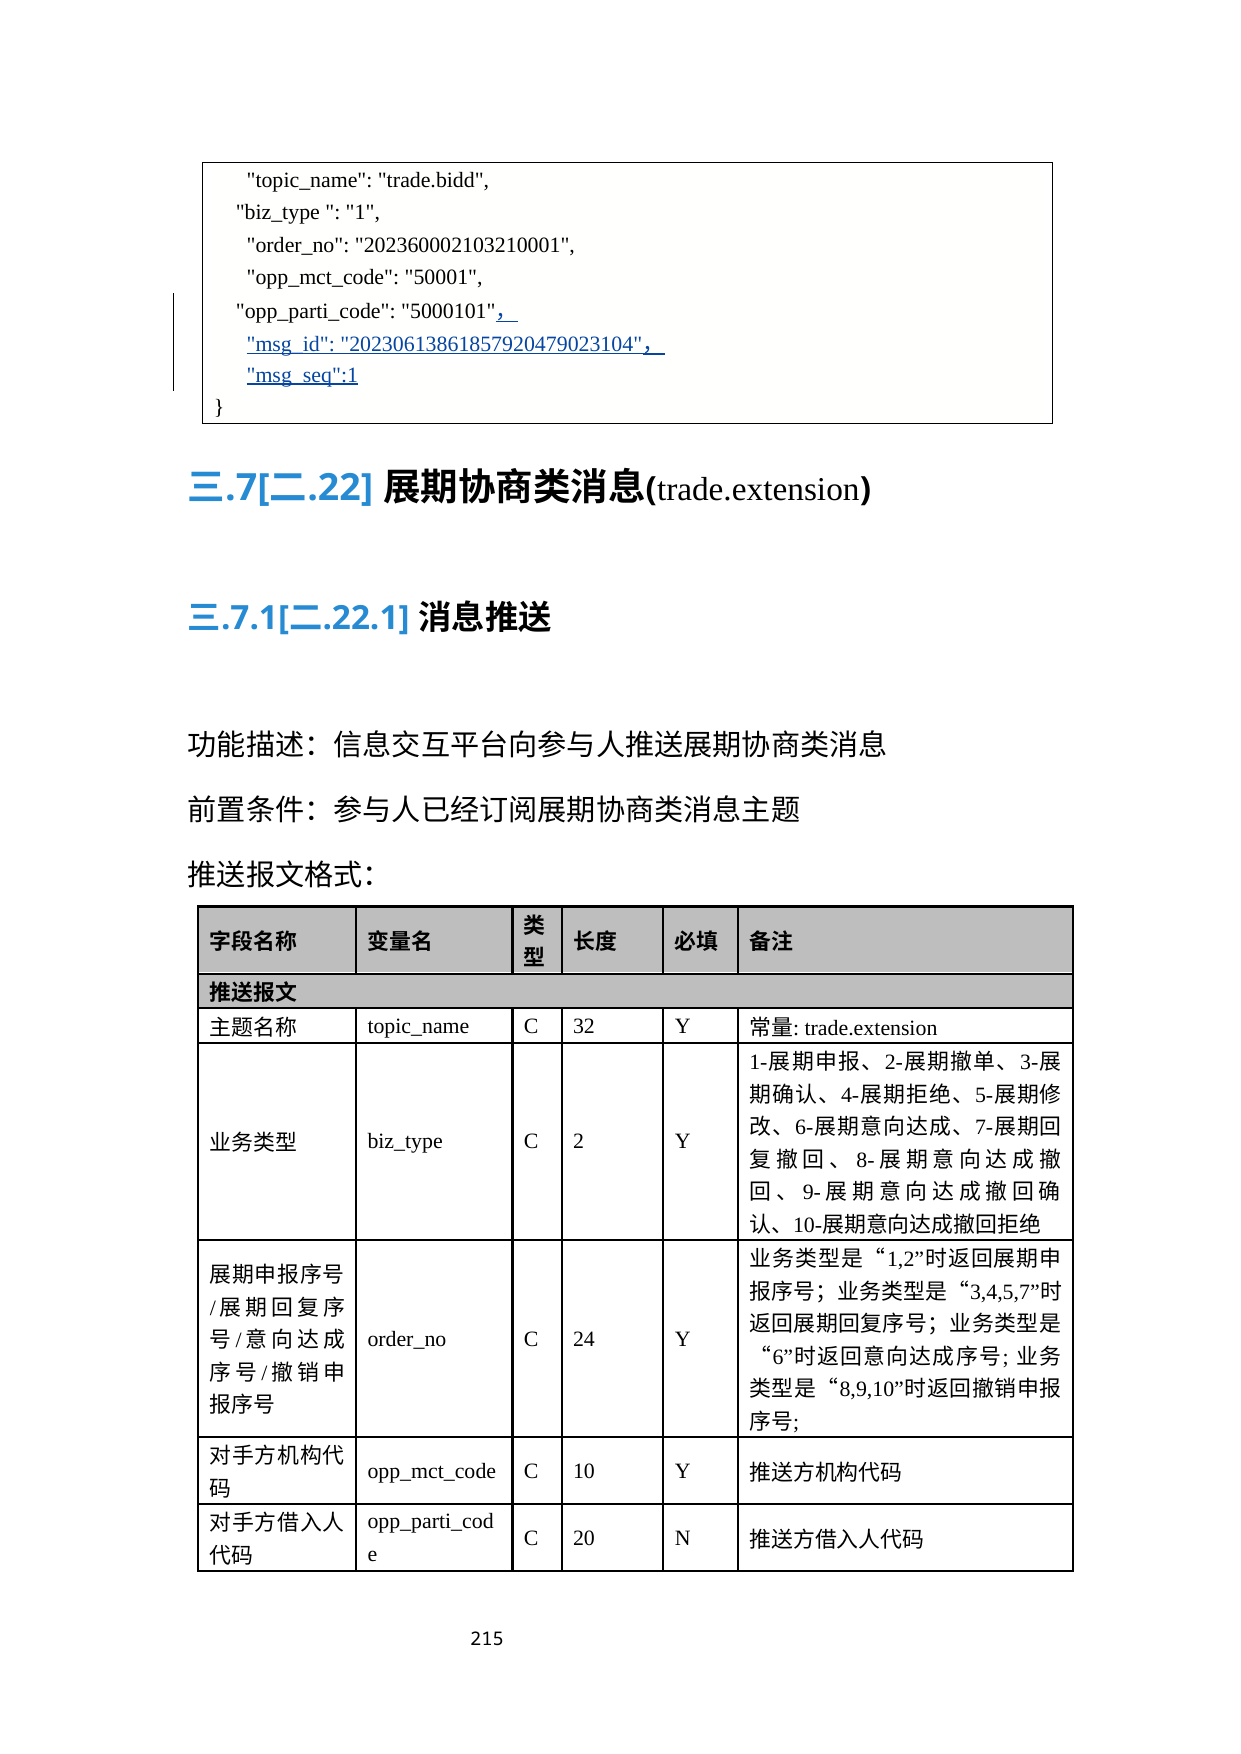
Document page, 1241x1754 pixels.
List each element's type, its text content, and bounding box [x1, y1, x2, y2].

subtitle 消息推送 [187, 583, 1053, 648]
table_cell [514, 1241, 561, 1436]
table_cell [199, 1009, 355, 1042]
text 功能描述：信息交互平台向参与人推送展期协商类消息 [187, 710, 1053, 775]
text 推送报文格式： [187, 840, 1053, 905]
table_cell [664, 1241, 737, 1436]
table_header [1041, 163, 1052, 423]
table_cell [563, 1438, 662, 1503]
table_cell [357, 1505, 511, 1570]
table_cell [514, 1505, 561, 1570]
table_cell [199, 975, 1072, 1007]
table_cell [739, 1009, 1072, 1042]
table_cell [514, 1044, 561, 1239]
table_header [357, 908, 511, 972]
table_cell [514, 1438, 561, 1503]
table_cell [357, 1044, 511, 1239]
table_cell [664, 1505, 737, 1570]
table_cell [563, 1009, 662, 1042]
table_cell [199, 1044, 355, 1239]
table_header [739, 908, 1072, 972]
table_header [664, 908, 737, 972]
subtitle 展期协商类消息(trade.extension) [187, 451, 1053, 516]
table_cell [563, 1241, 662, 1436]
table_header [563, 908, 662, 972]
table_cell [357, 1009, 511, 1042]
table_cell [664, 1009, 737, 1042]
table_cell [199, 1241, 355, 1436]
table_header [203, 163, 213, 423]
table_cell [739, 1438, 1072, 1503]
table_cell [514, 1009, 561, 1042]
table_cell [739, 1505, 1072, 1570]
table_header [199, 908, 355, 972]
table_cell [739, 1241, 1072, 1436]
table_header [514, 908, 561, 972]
text 前置条件：参与人已经订阅展期协商类消息主题 [187, 775, 1053, 840]
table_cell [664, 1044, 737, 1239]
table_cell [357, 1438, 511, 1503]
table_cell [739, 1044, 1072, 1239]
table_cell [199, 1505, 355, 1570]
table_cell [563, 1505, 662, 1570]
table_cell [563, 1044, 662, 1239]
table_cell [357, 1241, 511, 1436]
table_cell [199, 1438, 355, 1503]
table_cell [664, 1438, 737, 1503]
